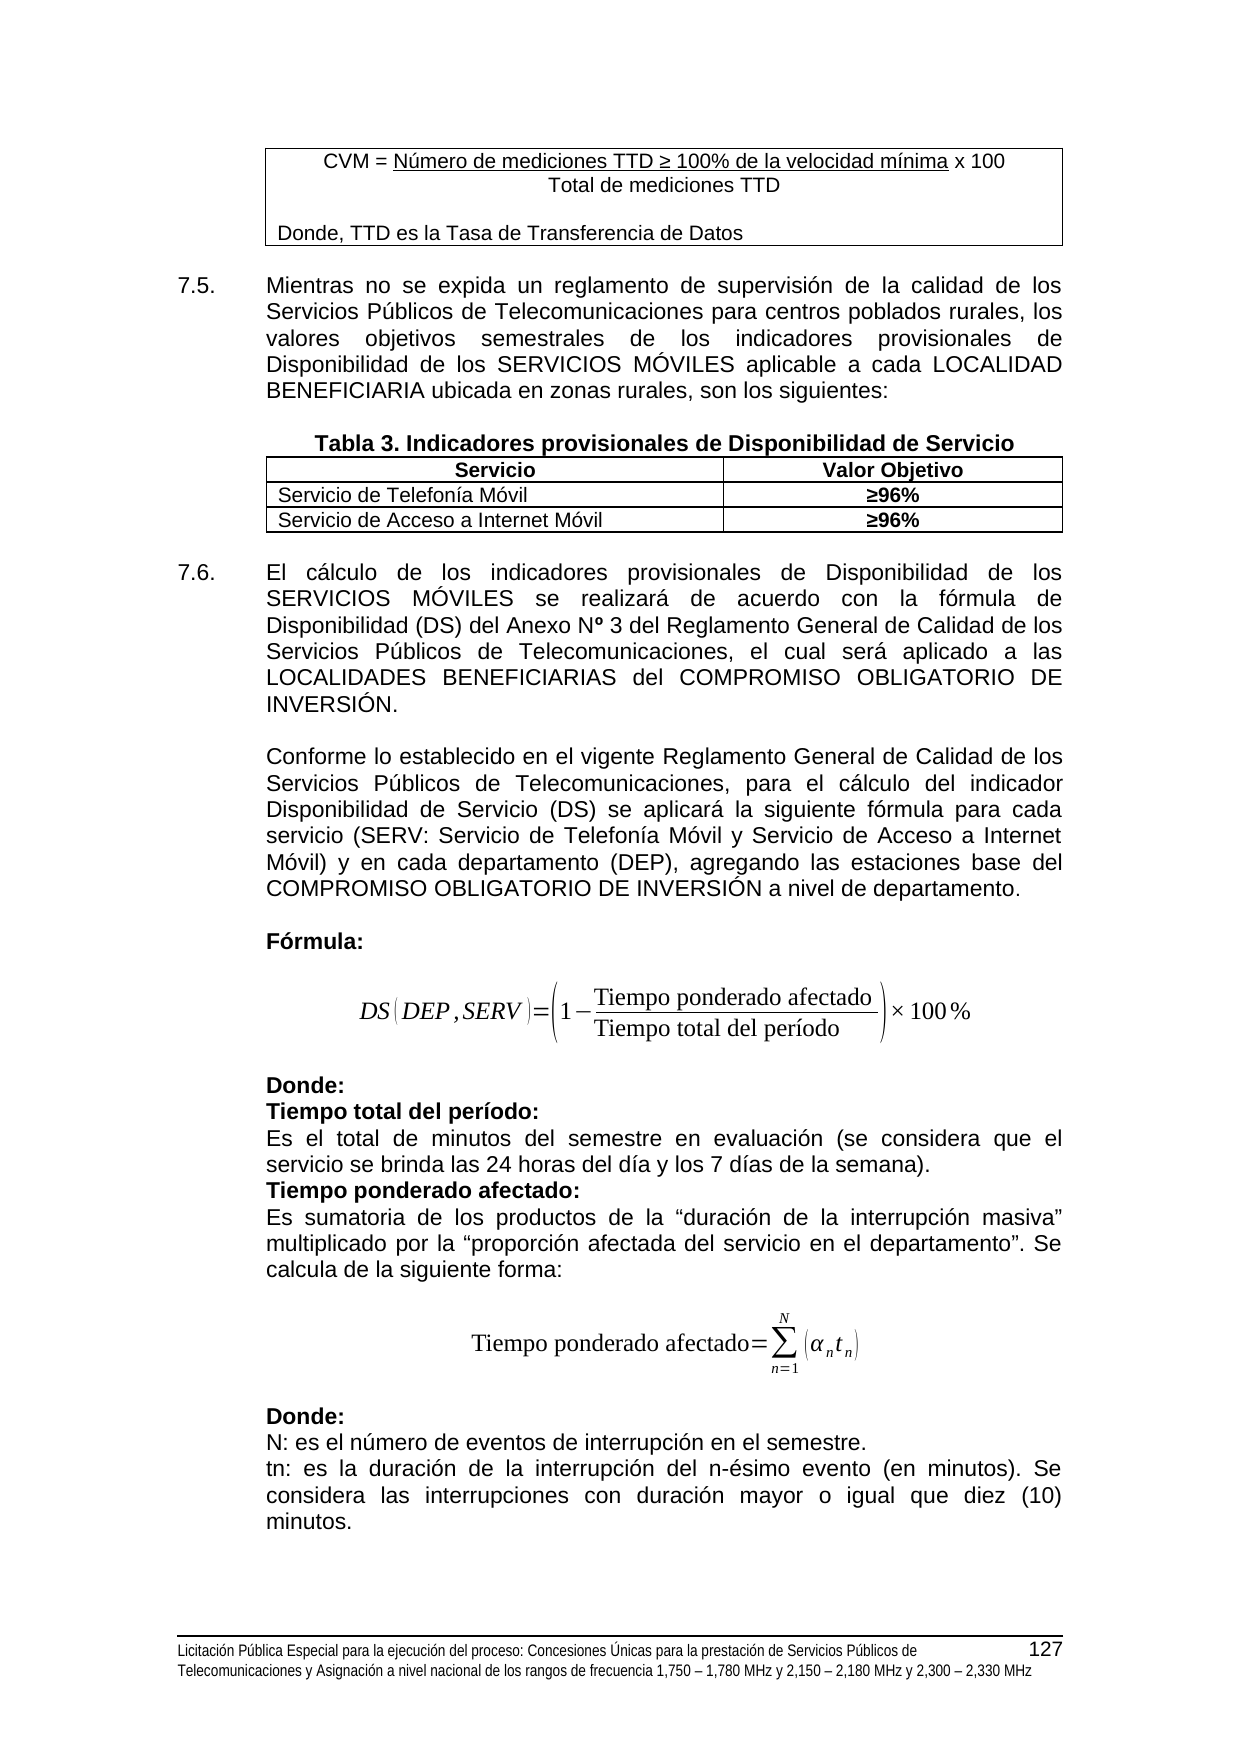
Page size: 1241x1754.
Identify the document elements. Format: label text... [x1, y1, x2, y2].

list Tabla 3. Indicadores provisionales de Disponibilidad de Servicio [266, 430, 1063, 456]
text Donde: [266, 1072, 1063, 1098]
text N: es el número de eventos de interrupción en el semestre. [266, 1429, 1063, 1455]
text 7.5. Mientras no se expida un reglamento de supervisión de la calidad de los Servicios Públicos de Telecomunicaciones para centros poblados rurales, los valores objetivos semestrales de los indicadores provisionales de Disponibilidad de los SERVICIOS MÓVILES aplicable a cada LOCALIDAD BENEFICIARIA ubicada en zonas rurales, son los siguientes: [177, 272, 1063, 404]
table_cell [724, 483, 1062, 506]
text Conforme lo establecido en el vigente Reglamento General de Calidad de los Servicios Públicos de Telecomunicaciones, para el cálculo del indicador Disponibilidad de Servicio (DS) se aplicará la siguiente fórmula para cada servicio (SERV: Servicio de Telefonía Móvil y Servicio de Acceso a Internet Móvil) y en cada departamento (DEP), agregando las estaciones base del COMPROMISO OBLIGATORIO DE INVERSIÓN a nivel de departamento. [266, 743, 1063, 901]
text Tiempo total del período: [266, 1098, 1063, 1124]
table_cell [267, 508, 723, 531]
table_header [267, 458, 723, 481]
text Es sumatoria de los productos de la “duración de la interrupción masiva” multiplicado por la “proporción afectada del servicio en el departamento”. Se calcula de la siguiente forma: [266, 1204, 1063, 1283]
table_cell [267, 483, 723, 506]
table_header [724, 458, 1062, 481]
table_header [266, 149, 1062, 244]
text Tiempo ponderado afectado: [266, 1177, 1063, 1204]
text Donde: [266, 1403, 1063, 1429]
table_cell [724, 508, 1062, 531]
text Fórmula: [266, 928, 1063, 954]
text tn: es la duración de la interrupción del n-ésimo evento (en minutos). Se considera las interrupciones con duración mayor o igual que diez (10) minutos. [266, 1455, 1063, 1534]
text 7.6. El cálculo de los indicadores provisionales de Disponibilidad de los SERVICIOS MÓVILES se realizará de acuerdo con la fórmula de Disponibilidad (DS) del Anexo Nº 3 del Reglamento General de Calidad de los Servicios Públicos de Telecomunicaciones, el cual será aplicado a las LOCALIDADES BENEFICIARIAS del COMPROMISO OBLIGATORIO DE INVERSIÓN. [177, 559, 1063, 717]
text Es el total de minutos del semestre en evaluación (se considera que el servicio se brinda las 24 horas del día y los 7 días de la semana). [266, 1124, 1063, 1177]
